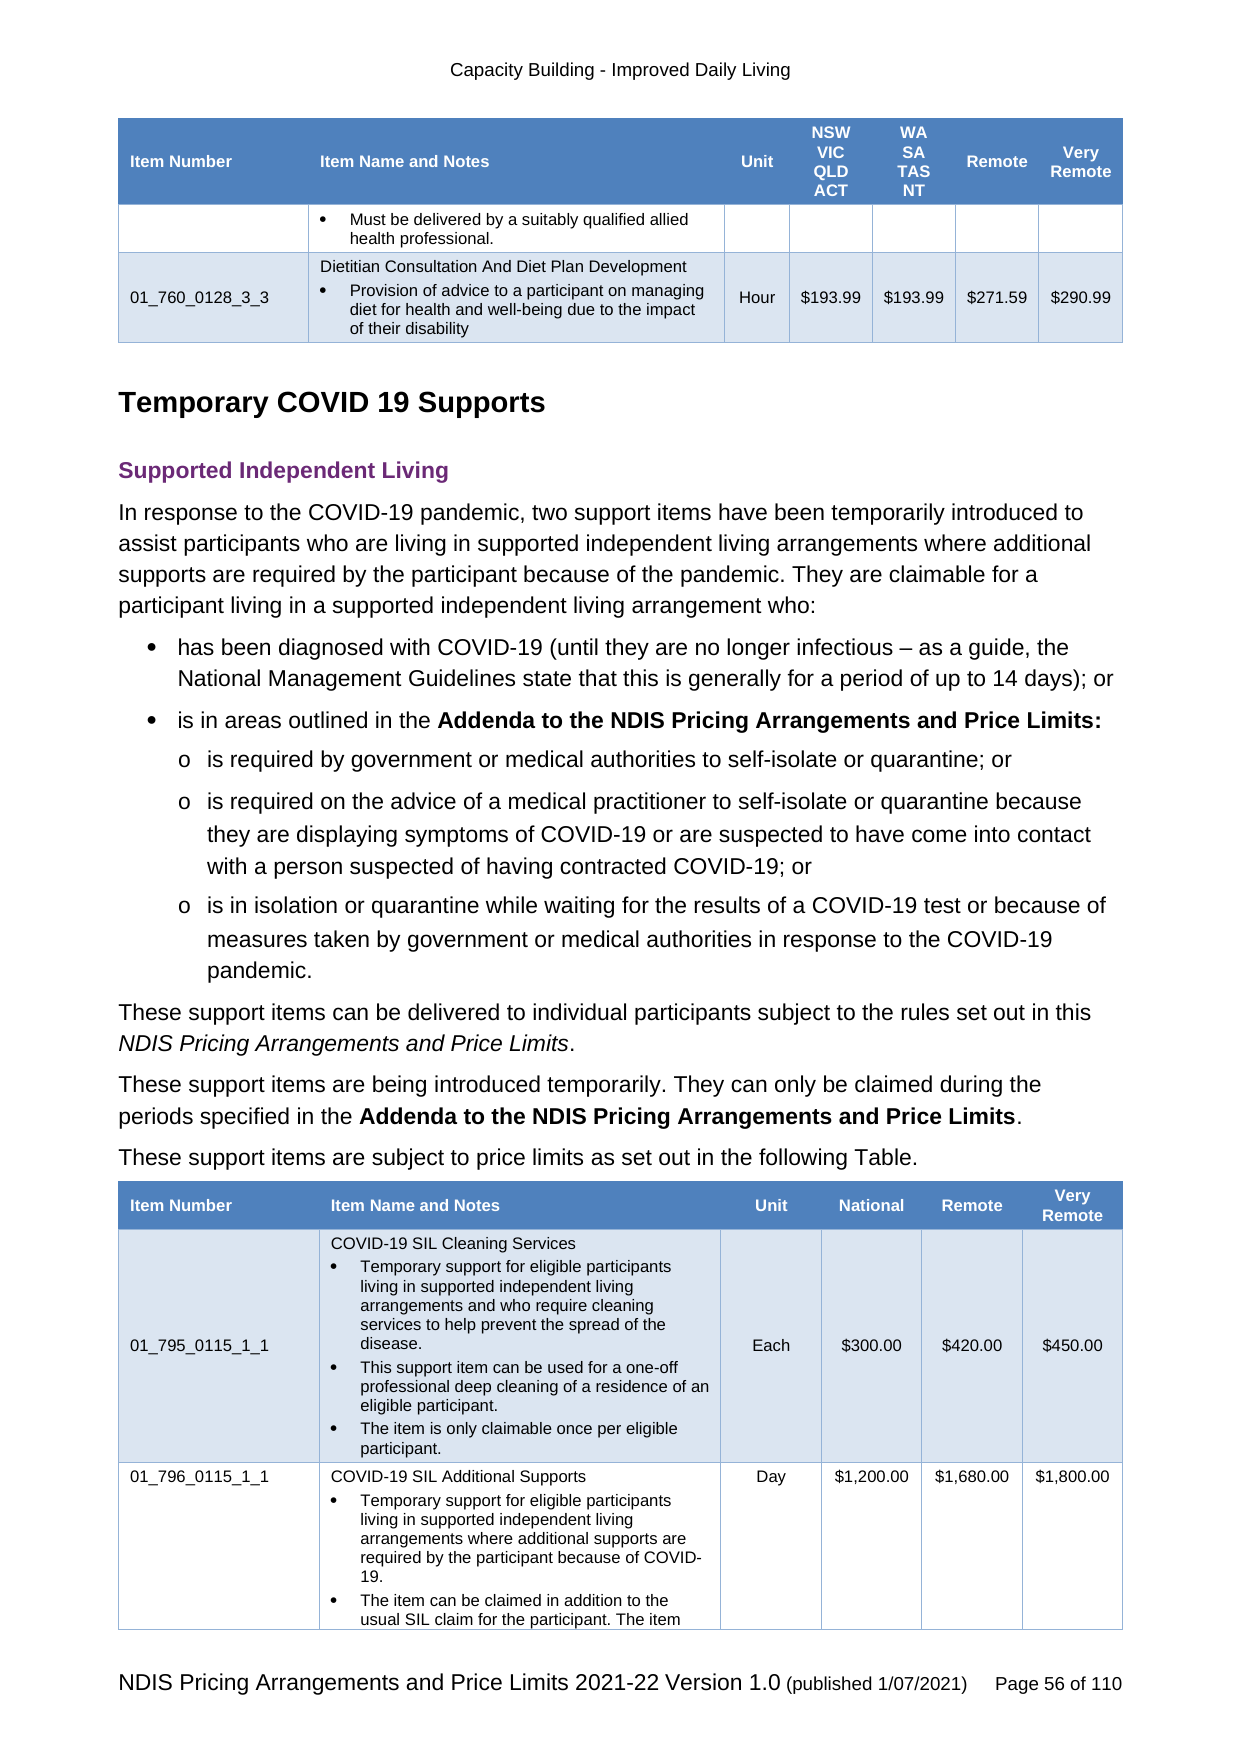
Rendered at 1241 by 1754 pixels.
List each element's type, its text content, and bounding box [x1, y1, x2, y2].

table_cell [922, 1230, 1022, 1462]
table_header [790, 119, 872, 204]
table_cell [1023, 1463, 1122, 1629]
subtitle Supported Independent Living [118, 452, 1122, 483]
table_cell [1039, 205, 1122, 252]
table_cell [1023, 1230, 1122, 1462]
subtitle Temporary COVID 19 Supports [118, 385, 1122, 418]
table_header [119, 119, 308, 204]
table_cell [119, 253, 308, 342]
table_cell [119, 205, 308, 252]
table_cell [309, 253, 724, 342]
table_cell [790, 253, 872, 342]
list is in isolation or quarantine while waiting for the results of a COVID-19 test or because of measures taken by government or medical authorities in response to the COVID-19 pandemic. [177, 889, 1122, 983]
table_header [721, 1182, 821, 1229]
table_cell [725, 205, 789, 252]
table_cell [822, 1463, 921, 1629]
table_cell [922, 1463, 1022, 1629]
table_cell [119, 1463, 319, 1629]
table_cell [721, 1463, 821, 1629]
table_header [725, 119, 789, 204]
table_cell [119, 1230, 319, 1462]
list is required on the advice of a medical practitioner to self-isolate or quarantine because they are displaying symptoms of COVID-19 or are suspected to have come into contact with a person suspected of having contracted COVID-19; or [177, 785, 1122, 879]
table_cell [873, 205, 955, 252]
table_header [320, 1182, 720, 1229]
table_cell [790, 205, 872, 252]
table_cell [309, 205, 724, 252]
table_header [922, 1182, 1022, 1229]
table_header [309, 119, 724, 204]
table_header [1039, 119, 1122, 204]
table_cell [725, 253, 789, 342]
text has been diagnosed with COVID-19 (until they are no longer infectious – as a guide, the National Management Guidelines state that this is generally for a period of up to 14 days); or [148, 629, 1122, 691]
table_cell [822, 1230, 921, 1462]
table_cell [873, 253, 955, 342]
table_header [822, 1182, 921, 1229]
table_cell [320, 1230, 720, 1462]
list is required by government or medical authorities to self-isolate or quarantine; or [177, 743, 1122, 775]
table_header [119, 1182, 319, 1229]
text is in areas outlined in the Addenda to the NDIS Pricing Arrangements and Price Limits: [148, 702, 1122, 733]
text These support items are subject to price limits as set out in the following Table. [118, 1139, 1122, 1171]
text In response to the COVID-19 pandemic, two support items have been temporarily introduced to assist participants who are living in supported independent living arrangements where additional supports are required by the participant because of the pandemic. They are claimable for a participant living in a supported independent living arrangement who: [118, 493, 1122, 618]
text These support items are being introduced temporarily. They can only be claimed during the periods specified in the Addenda to the NDIS Pricing Arrangements and Price Limits. [118, 1066, 1122, 1129]
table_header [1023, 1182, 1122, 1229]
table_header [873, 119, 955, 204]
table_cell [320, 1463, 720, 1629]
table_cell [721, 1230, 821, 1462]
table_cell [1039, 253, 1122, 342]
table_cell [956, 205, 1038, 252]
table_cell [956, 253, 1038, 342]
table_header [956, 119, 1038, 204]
text These support items can be delivered to individual participants subject to the rules set out in this NDIS Pricing Arrangements and Price Limits. [118, 993, 1122, 1056]
